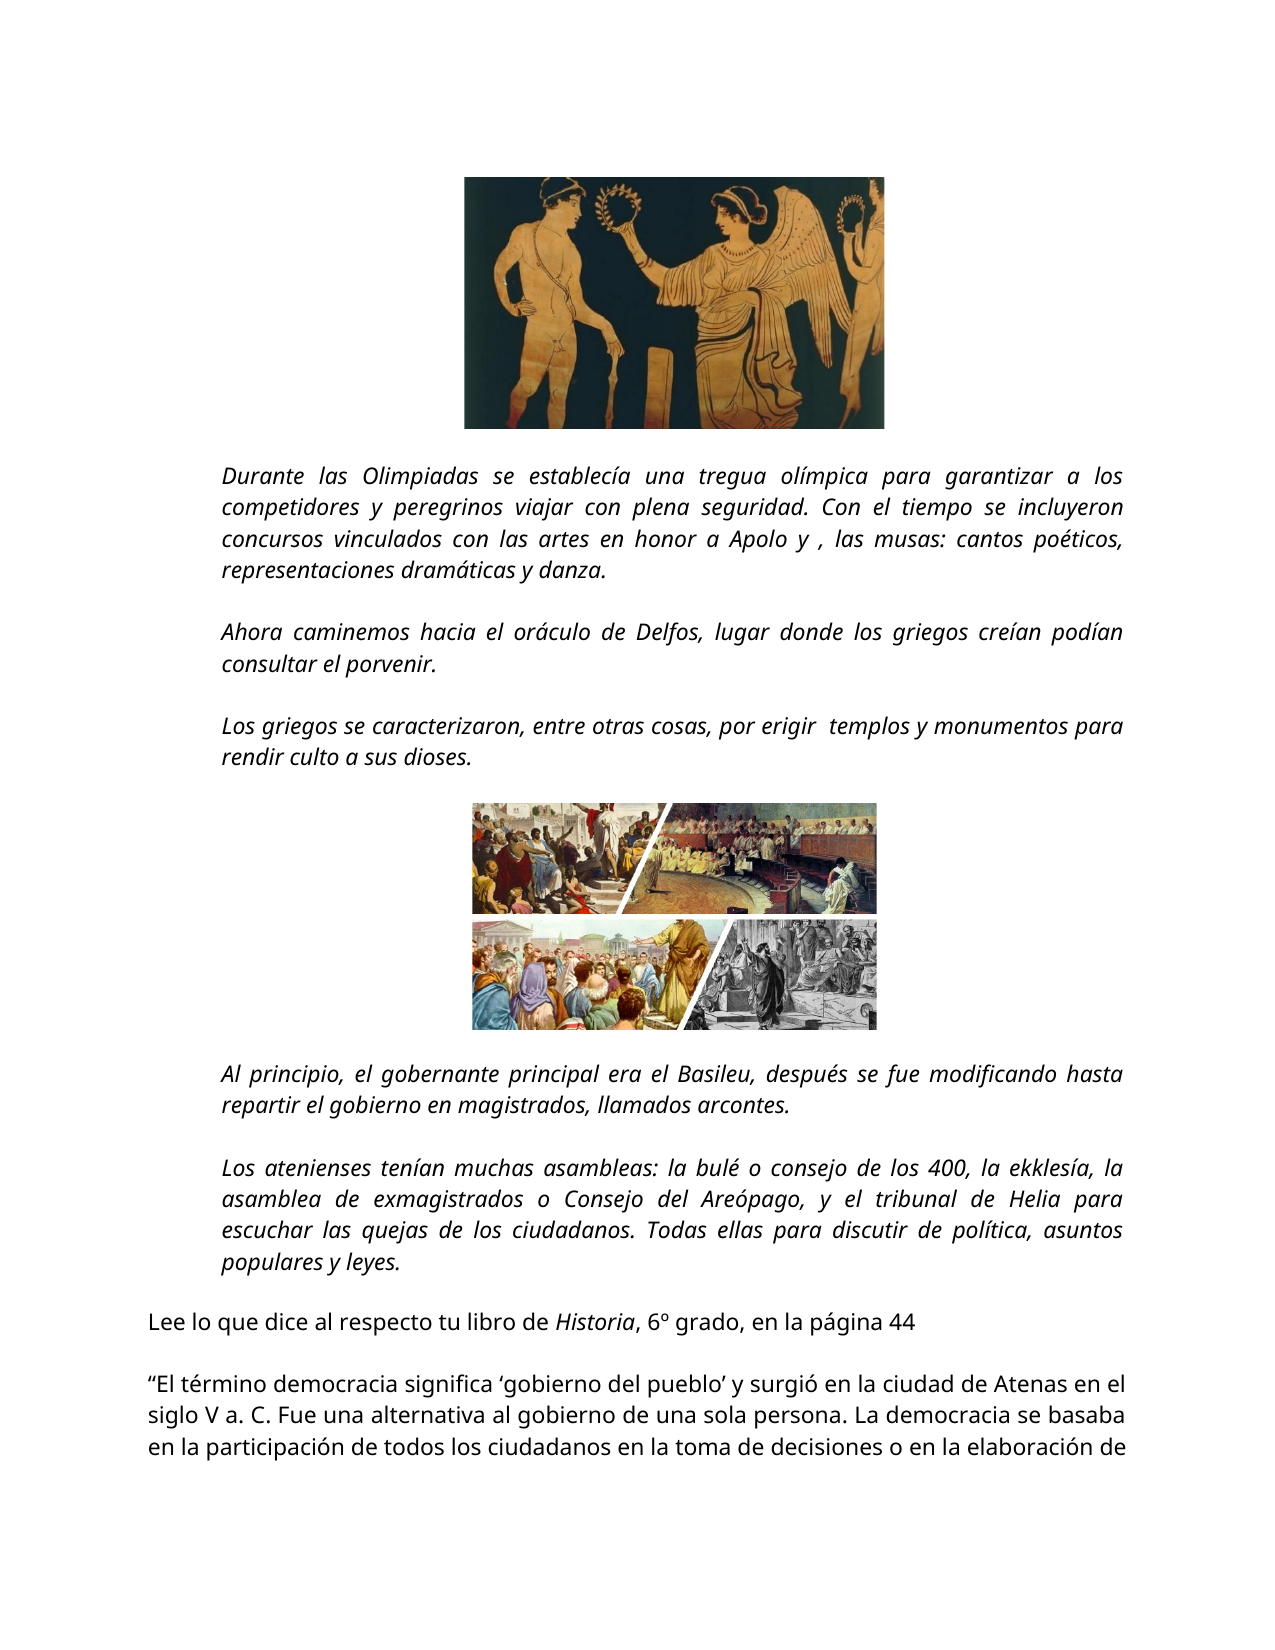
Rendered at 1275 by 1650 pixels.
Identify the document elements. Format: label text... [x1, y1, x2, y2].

text Al principio, el gobernante principal era el Basileu, después se fue modificando hasta repartir el gobierno en magistrados, llamados arcontes. [221, 1058, 1127, 1121]
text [148, 1368, 1127, 1462]
text Lee lo que dice al respecto tu libro de Historia, 6º grado, en la página 44 [148, 1305, 1127, 1337]
text Los atenienses tenían muchas asambleas: la bulé o consejo de los 400, la ekklesía, la asamblea de exmagistrados o Consejo del Areópago, y el tribunal de Helia para escuchar las quejas de los ciudadanos. Todas ellas para discutir de política, asuntos populares y leyes. [221, 1152, 1127, 1277]
text Ahora caminemos hacia el oráculo de Delfos, lugar donde los griegos creían podían consultar el porvenir. [221, 616, 1127, 679]
text Los griegos se caracterizaron, entre otras cosas, por erigir templos y monumentos para rendir culto a sus dioses. [221, 710, 1127, 772]
picture [464, 177, 885, 429]
picture [472, 803, 877, 1030]
text Durante las Olimpiadas se establecía una tregua olímpica para garantizar a los competidores y peregrinos viajar con plena seguridad. Con el tiempo se incluyeron concursos vinculados con las artes en honor a Apolo y , las musas: cantos poéticos, representaciones dramáticas y danza. [221, 460, 1127, 585]
